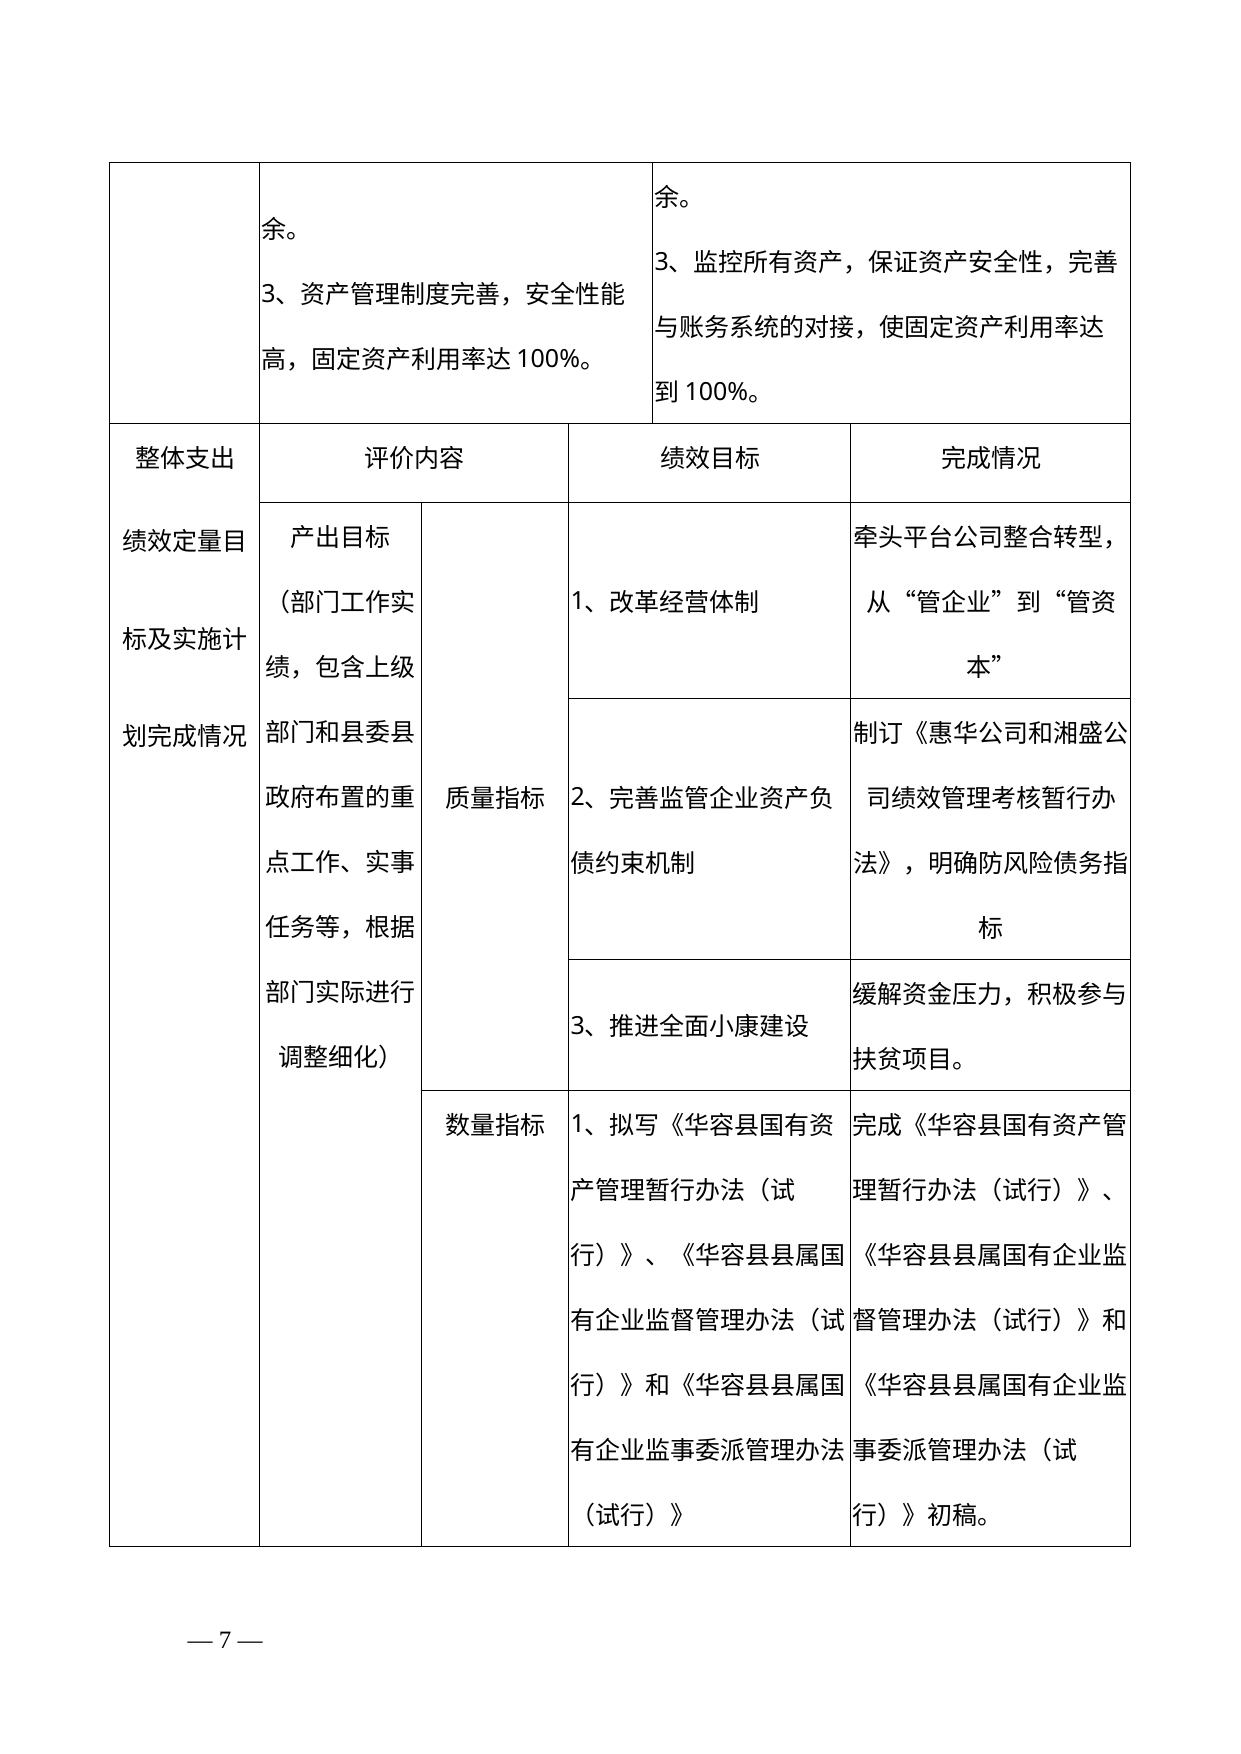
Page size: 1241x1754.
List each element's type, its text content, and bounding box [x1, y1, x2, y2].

table_cell 完成情况 [851, 424, 1130, 502]
table_cell 评价内容 [260, 424, 568, 502]
table_cell 制订《惠华公司和湘盛公司绩效管理考核暂行办法》，明确防风险债务指标 [851, 699, 1130, 959]
table_cell 3、推进全面小康建设 [569, 960, 850, 1090]
table_cell 2、完善监管企业资产负债约束机制 [569, 699, 850, 959]
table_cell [653, 163, 1130, 423]
table_cell 产出目标 （部门工作实绩，包含上级部门和县委县政府布置的重点工作、实事任务等，根据部门实际进行调整细化） [260, 503, 421, 1546]
table_cell 1、拟写《华容县国有资产管理暂行办法（试行）》、《华容县县属国有企业监督管理办法（试行）》和《华容县县属国有企业监事委派管理办法（试行）》 [569, 1091, 850, 1546]
table_cell 牵头平台公司整合转型，从“管企业”到“管资本” [851, 503, 1130, 698]
table_cell 质量指标 [422, 503, 568, 1090]
table_cell 绩效目标 [569, 424, 850, 502]
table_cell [260, 163, 652, 423]
table_cell 整体支出 绩效定量目标及实施计划完成情况 [110, 424, 259, 1546]
table_cell 1、改革经营体制 [569, 503, 850, 698]
table_cell 数量指标 [422, 1091, 568, 1546]
table_cell 完成《华容县国有资产管理暂行办法（试行）》、《华容县县属国有企业监督管理办法（试行）》和《华容县县属国有企业监事委派管理办法（试行）》初稿。 [851, 1091, 1130, 1546]
table_cell 缓解资金压力，积极参与扶贫项目。 [851, 960, 1130, 1090]
